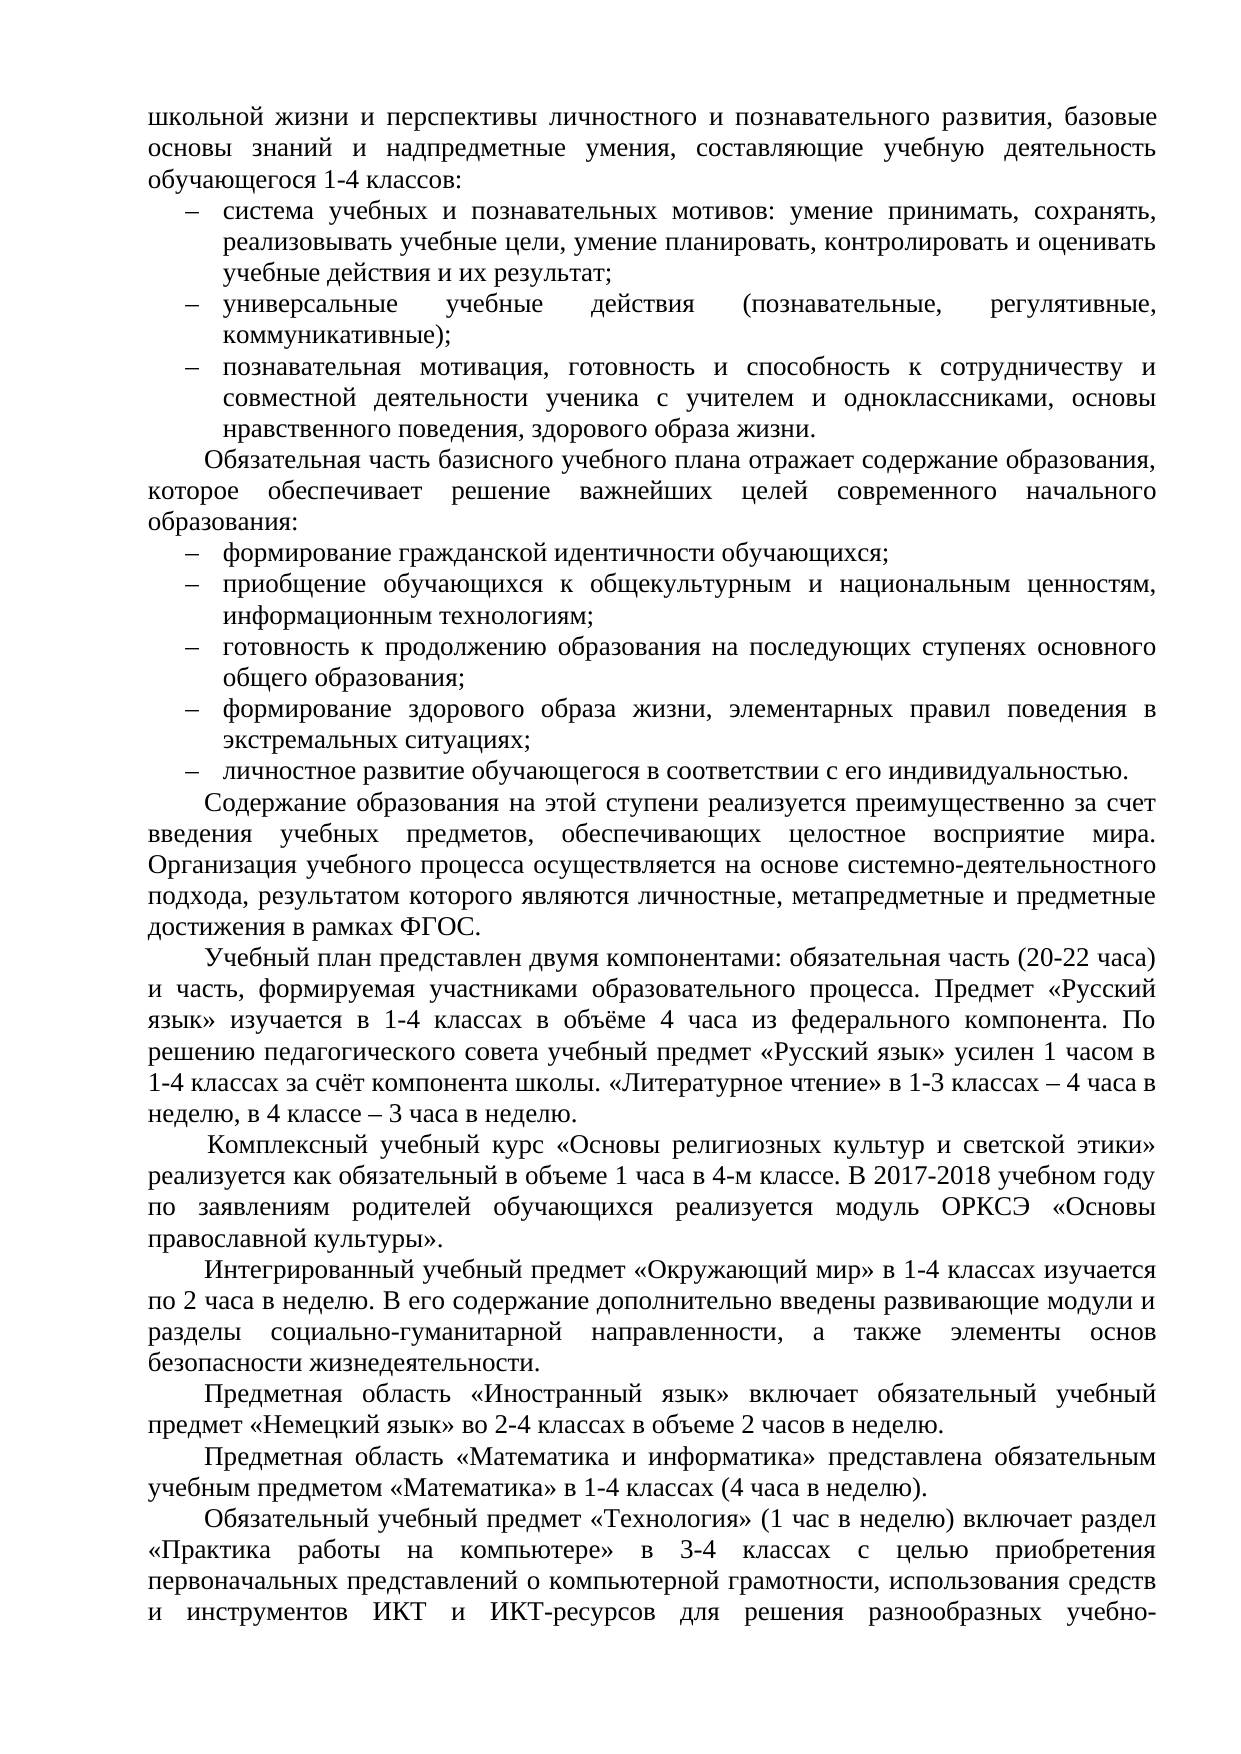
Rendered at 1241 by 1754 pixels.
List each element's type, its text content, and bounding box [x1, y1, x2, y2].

text Учебный план представлен двумя компонентами: обязательная часть (20-22 часа) и часть, формируемая участниками образовательного процесса. Предмет «Русский язык» изучается в 1-4 классах в объёме 4 часа из федерального компонента. По решению педагогического совета учебный предмет «Русский язык» усилен 1 часом в 1-4 классах за счёт компонента школы. «Литературное чтение» в 1-3 классах – 4 часа в неделю, в 4 классе – 3 часа в неделю. [148, 941, 1157, 1128]
list личностное развитие обучающегося в соответствии с его индивидуальностью. [185, 754, 1157, 786]
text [148, 1502, 1157, 1627]
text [148, 100, 1157, 194]
list приобщение обучающихся к общекультурным и национальным ценностям, информационным технологиям; [185, 568, 1157, 630]
text Предметная область «Иностранный язык» включает обязательный учебный предмет «Немецкий язык» во 2-4 классах в объеме 2 часов в неделю. [148, 1377, 1157, 1440]
text Комплексный учебный курс «Основы религиозных культур и светской этики» реализуется как обязательный в объеме 1 часа в 4-м классе. В 2017-2018 учебном году по заявлениям родителей обучающихся реализуется модуль ОРКСЭ «Основы православной культуры». [148, 1128, 1157, 1253]
list формирование здорового образа жизни, элементарных правил поведения в экстремальных ситуациях; [185, 692, 1157, 754]
list система учебных и познавательных мотивов: умение принимать, сохранять, реализовывать учебные цели, умение планировать, контролировать и оценивать учебные действия и их результат; [185, 194, 1157, 287]
list готовность к продолжению образования на последующих ступенях основного общего образования; [185, 630, 1157, 692]
text Содержание образования на этой ступени реализуется преимущественно за счет введения учебных предметов, обеспечивающих целостное восприятие мира. Организация учебного процесса осуществляется на основе системно-деятельностного подхода, результатом которого являются личностные, метапредметные и предметные достижения в рамках ФГОС. [148, 786, 1157, 941]
list универсальные учебные действия (познавательные, регулятивные, коммуникативные); [185, 287, 1157, 349]
text Интегрированный учебный предмет «Окружающий мир» в 1-4 классах изучается по 2 часа в неделю. В его содержание дополнительно введены развивающие модули и разделы социально-гуманитарной направленности, а также элементы основ безопасности жизнедеятельности. [148, 1253, 1157, 1377]
text Обязательная часть базисного учебного плана отражает содержание образования, которое обеспечивает решение важнейших целей современного начального образования: [148, 443, 1157, 536]
list формирование гражданской идентичности обучающихся; [185, 536, 1157, 568]
list познавательная мотивация, готовность и способность к сотрудничеству и совместной деятельности ученика с учителем и одноклассниками, основы нравственного поведения, здорового образа жизни. [185, 349, 1157, 443]
text Предметная область «Математика и информатика» представлена обязательным учебным предметом «Математика» в 1-4 классах (4 часа в неделю). [148, 1440, 1157, 1502]
